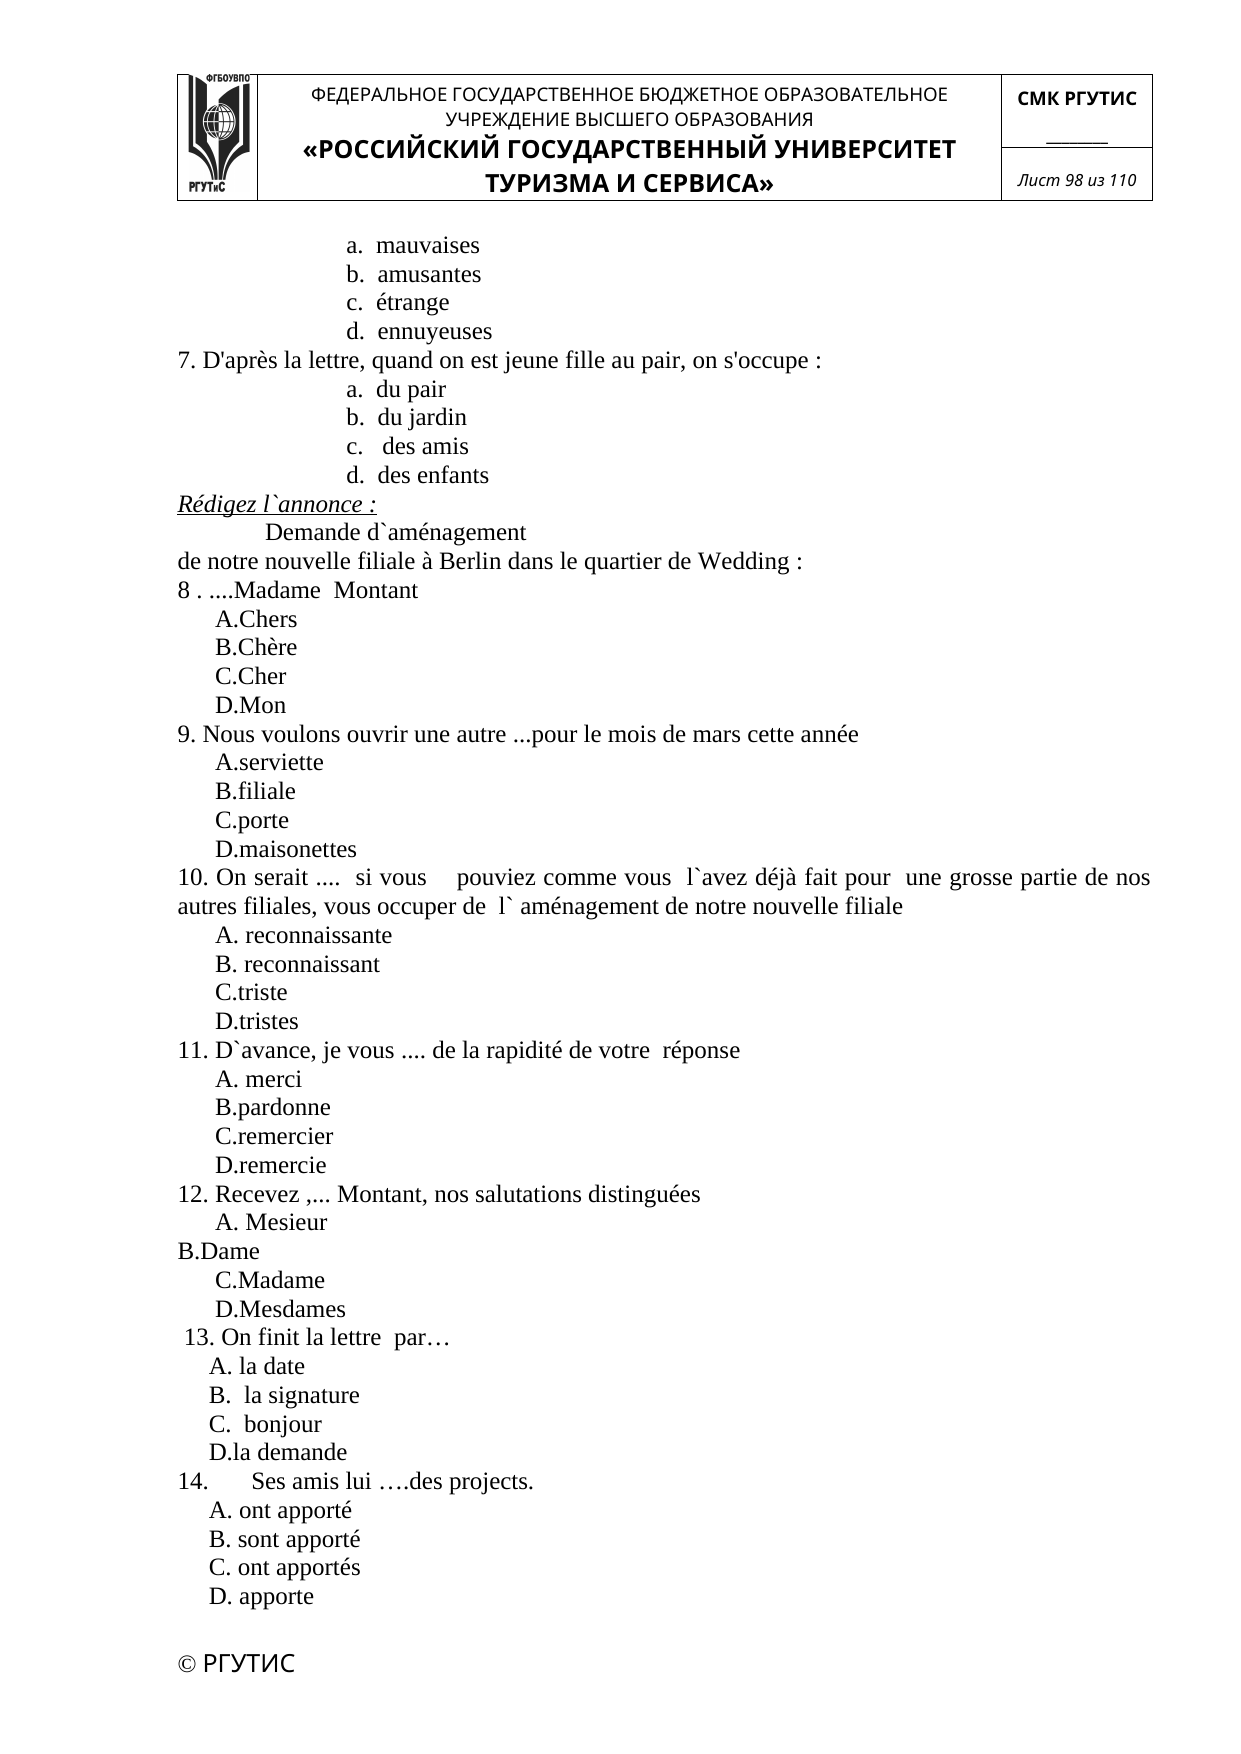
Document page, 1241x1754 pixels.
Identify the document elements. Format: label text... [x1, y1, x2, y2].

text a. mauvaises [177, 230, 1152, 259]
picture [188, 74, 250, 192]
text B. reconnaissant [177, 949, 1152, 977]
text C.triste [177, 977, 1152, 1006]
text D.tristes [177, 1006, 1152, 1035]
text d. ennuyeuses [177, 316, 1152, 345]
text A. merci [177, 1064, 1152, 1092]
text B.Chère [177, 632, 1152, 661]
text D.Mon [177, 690, 1152, 719]
text A. Mesieur [177, 1207, 1152, 1236]
text D.Mesdames [177, 1294, 1152, 1322]
text B. la signature [177, 1380, 1152, 1409]
text a. du pair [177, 374, 1152, 402]
text Demande d`aménagement [177, 517, 1152, 546]
text A.serviette [177, 747, 1152, 776]
text b. du jardin [177, 402, 1152, 431]
text de notre nouvelle filiale à Berlin dans le quartier de Wedding : [177, 546, 1152, 575]
text C.porte [177, 805, 1152, 834]
text C.Madame [177, 1265, 1152, 1294]
text D. apporte [177, 1581, 1152, 1610]
text A. ont apporté [177, 1495, 1152, 1524]
text 9. Nous voulons ouvrir une autre ...pour le mois de mars cette année [177, 719, 1152, 747]
text 10. On serait .... si vous pouviez comme vous l`avez déjà fait pour une grosse partie de nos autres filiales, vous occuper de l` aménagement de notre nouvelle filiale [177, 862, 1152, 920]
text 11. D`avance, je vous .... de la rapidité de votre réponse [177, 1035, 1152, 1064]
text B.Dame [177, 1236, 1152, 1265]
text D.maisonettes [177, 834, 1152, 862]
text C.Cher [177, 661, 1152, 690]
text A. reconnaissante [177, 920, 1152, 949]
text 8 . ....Madame Montant [177, 575, 1152, 604]
text D.remercie [177, 1150, 1152, 1179]
text 12. Recevez ,... Montant, nos salutations distinguées [177, 1179, 1152, 1207]
text B.pardonne [177, 1092, 1152, 1121]
text d. des enfants [177, 460, 1152, 489]
text A. la date [177, 1351, 1152, 1380]
text B.filiale [177, 776, 1152, 805]
text c. des amis [177, 431, 1152, 460]
text 14. Ses amis lui ….des projects. [177, 1466, 1152, 1495]
text 7. D'après la lettre, quand on est jeune fille au pair, on s'occupe : [177, 345, 1152, 374]
text b. amusantes [177, 259, 1152, 287]
text Rédigez l`annonce : [177, 489, 1152, 517]
text A.Chers [177, 604, 1152, 632]
text D.la demande [177, 1437, 1152, 1466]
text B. sont apporté [177, 1524, 1152, 1552]
text 13. On finit la lettre par… [177, 1322, 1152, 1351]
text C. bonjour [177, 1409, 1152, 1437]
text C. ont apportés [177, 1552, 1152, 1581]
text C.remercier [177, 1121, 1152, 1150]
text c. étrange [177, 287, 1152, 316]
